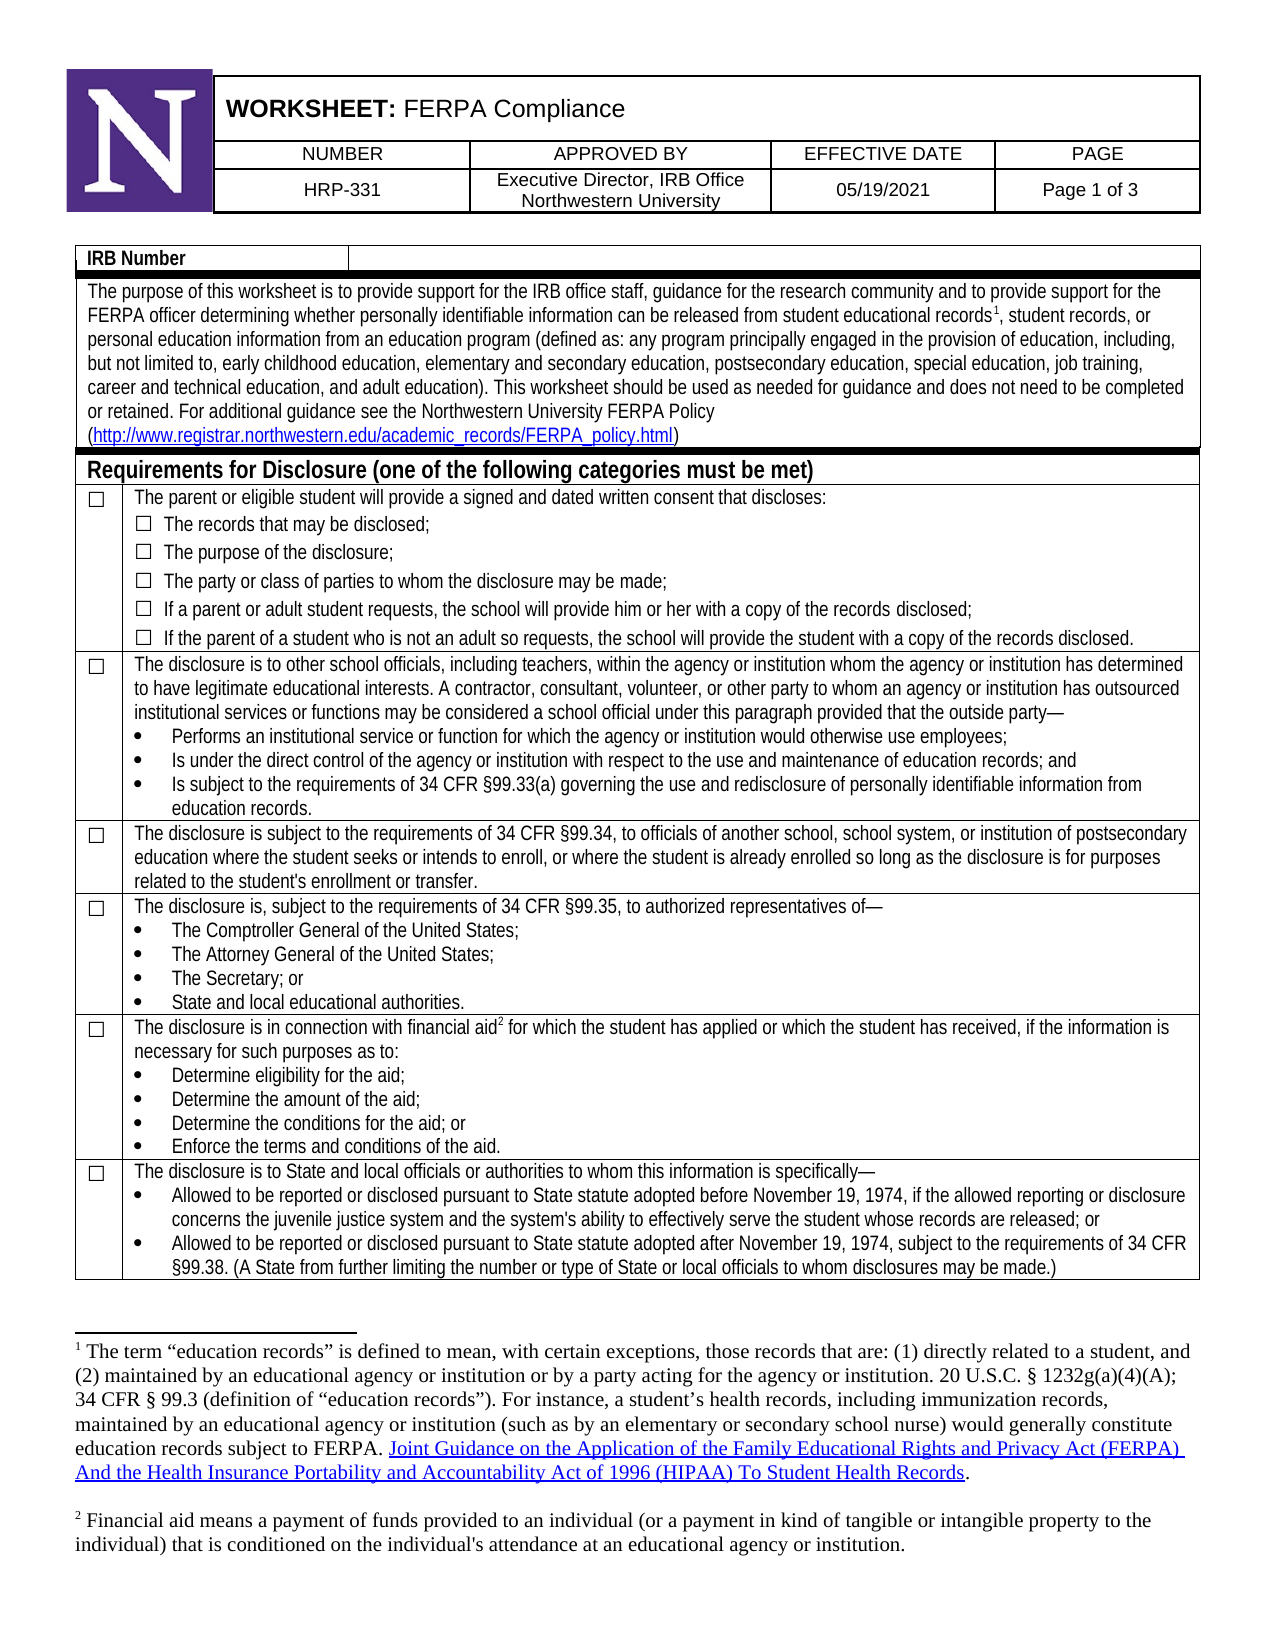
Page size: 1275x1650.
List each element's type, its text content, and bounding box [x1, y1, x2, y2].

table_cell [76, 485, 122, 651]
table_cell The purpose of this worksheet is to provide support for the IRB office staff, guidance for the research community and to provide support for the FERPA officer determining whether personally identifiable information can be released from student educational records, student records, or personal education information from an education program (defined as: any program principally engaged in the provision of education, including, but not limited to, early childhood education, elementary and secondary education, postsecondary education, special education, job training, career and technical education, and adult education). This worksheet should be used as needed for guidance and does not need to be completed or retained. For additional guidance see the Northwestern University FERPA Policy (http://www.registrar.northwestern.edu/academic_records/FERPA_policy.html) [77, 279, 1200, 447]
table_cell The disclosure is in connection with financial aid for which the student has applied or which the student has received, if the information is necessary for such purposes as to: Determine eligibility for the aid; Determine the amount of the aid; Determine the conditions for the aid; or Enforce the terms and conditions of the aid. [123, 1015, 1199, 1158]
table_cell [76, 1160, 122, 1279]
table_cell [76, 894, 122, 1014]
table_cell The disclosure is to State and local officials or authorities to whom this information is specifically— Allowed to be reported or disclosed pursuant to State statute adopted before November 19, 1974, if the allowed reporting or disclosure concerns the juvenile justice system and the system's ability to effectively serve the student whose records are released; or Allowed to be reported or disclosed pursuant to State statute adopted after November 19, 1974, subject to the requirements of 34 CFR §99.38. (A State from further limiting the number or type of State or local officials to whom disclosures may be made.) [123, 1160, 1199, 1279]
table_cell Requirements for Disclosure (one of the following categories must be met) [76, 455, 1199, 484]
table_header [349, 246, 1200, 270]
table_cell [76, 448, 1199, 454]
table_cell The disclosure is, subject to the requirements of 34 CFR §99.35, to authorized representatives of— The Comptroller General of the United States; The Attorney General of the United States; The Secretary; or State and local educational authorities. [123, 894, 1199, 1014]
table_cell The parent or eligible student will provide a signed and dated written consent that discloses: The records that may be disclosed; The purpose of the disclosure; The party or class of parties to whom the disclosure may be made; If a parent or adult student requests, the school will provide him or her with a copy of the records disclosed; If the parent of a student who is not an adult so requests, the school will provide the student with a copy of the records disclosed. [123, 485, 1199, 651]
table_cell [76, 1015, 122, 1158]
table_header IRB Number [76, 246, 348, 270]
picture [66, 69, 213, 212]
table_cell [76, 821, 122, 893]
table_cell The disclosure is subject to the requirements of 34 CFR §99.34, to officials of another school, school system, or institution of postsecondary education where the student seeks or intends to enroll, or where the student is already enrolled so long as the disclosure is for purposes related to the student's enrollment or transfer. [123, 821, 1199, 893]
table_cell The disclosure is to other school officials, including teachers, within the agency or institution whom the agency or institution has determined to have legitimate educational interests. A contractor, consultant, volunteer, or other party to whom an agency or institution has outsourced institutional services or functions may be considered a school official under this paragraph provided that the outside party— Performs an institutional service or function for which the agency or institution would otherwise use employees; Is under the direct control of the agency or institution with respect to the use and maintenance of education records; and Is subject to the requirements of 34 CFR §99.33(a) governing the use and redisclosure of personally identifiable information from education records. [123, 652, 1199, 820]
table_cell [76, 652, 122, 820]
